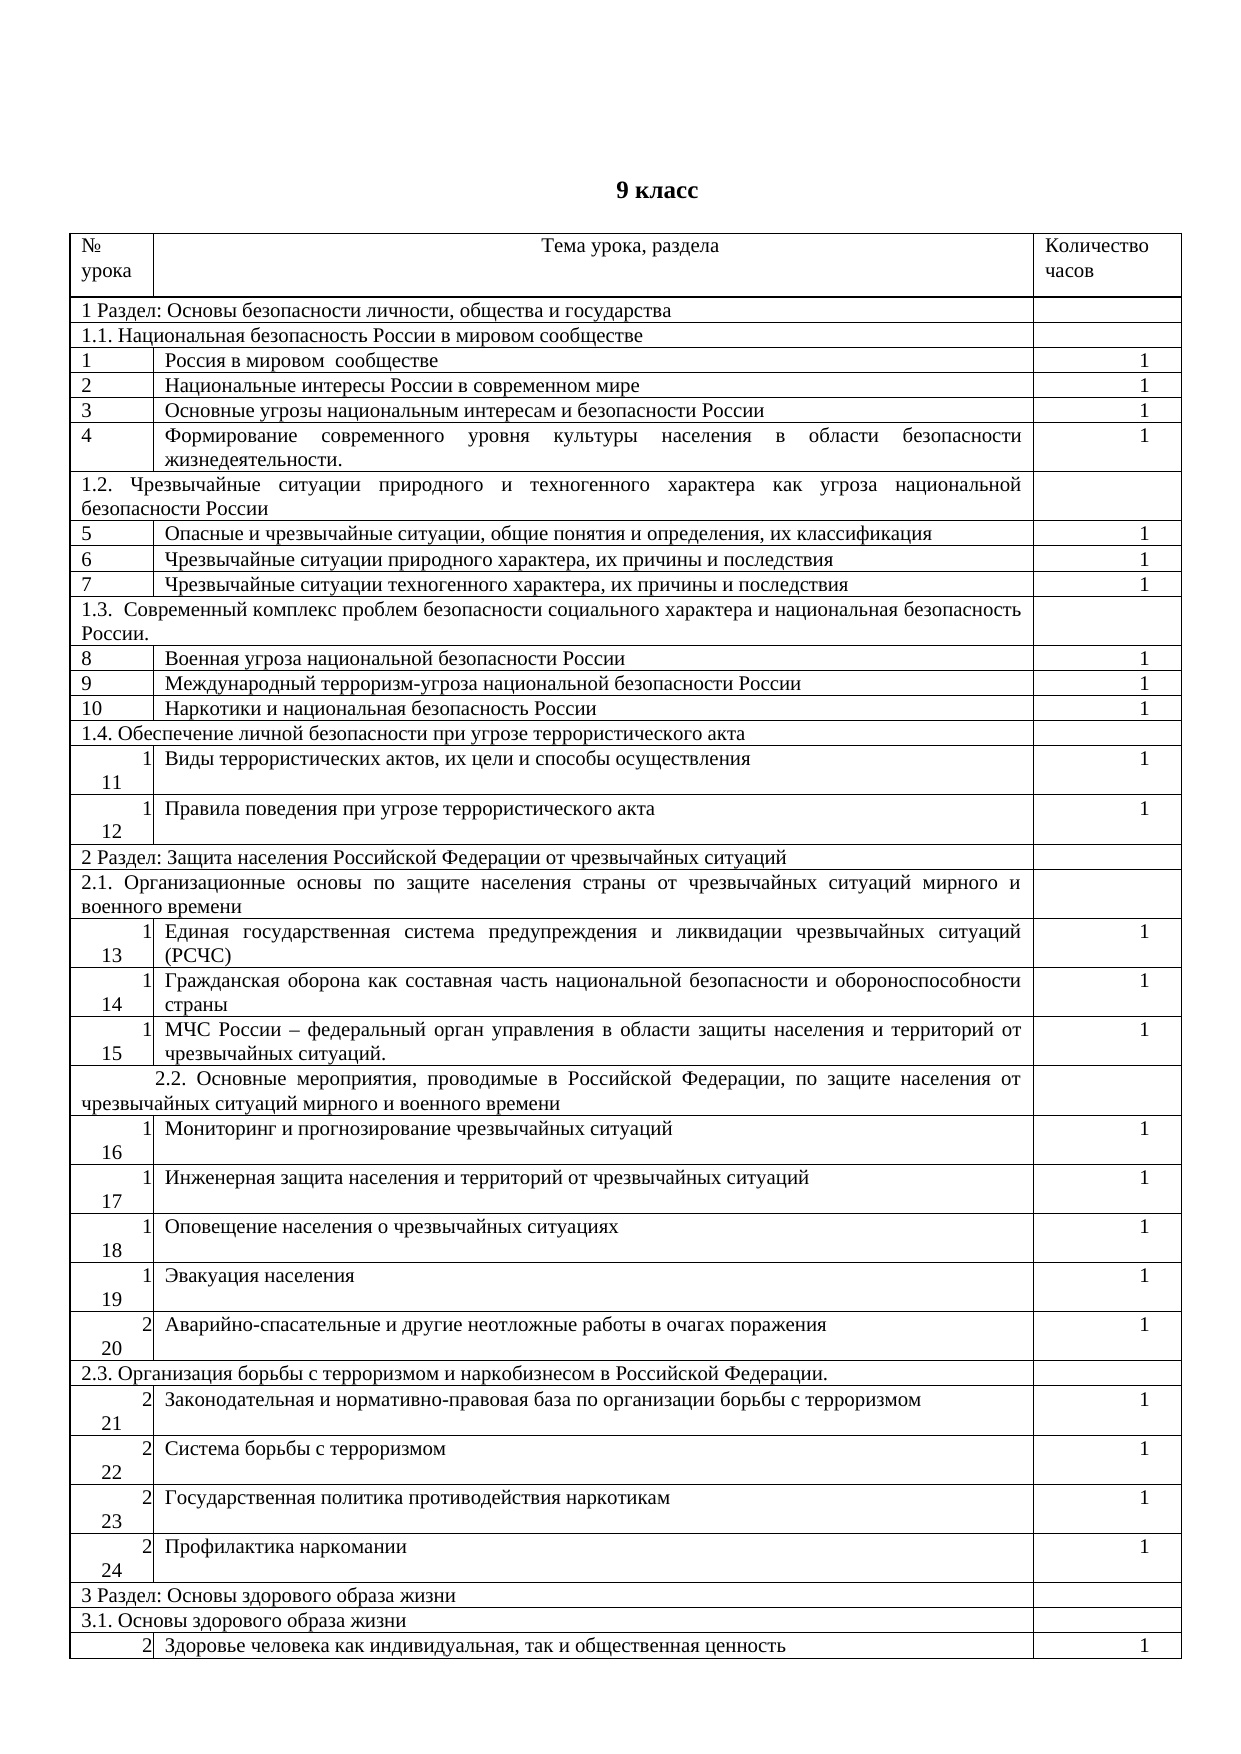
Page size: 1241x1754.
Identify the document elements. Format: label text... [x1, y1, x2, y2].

table_cell 1.4. Обеспечение личной безопасности при угрозе террористического акта [71, 721, 1033, 745]
table_cell Наркотики и национальная безопасность России [154, 696, 1033, 720]
table_cell 1 [1034, 696, 1181, 720]
table_cell 1 [1034, 1165, 1181, 1213]
table_cell 1 [71, 348, 153, 372]
table_cell 224 [71, 1534, 153, 1582]
table_cell 1 [1034, 1017, 1181, 1065]
table_cell 221 [71, 1386, 153, 1434]
table_cell Чрезвычайные ситуации техногенного характера, их причины и последствия [154, 572, 1033, 596]
table_cell 220 [71, 1312, 153, 1360]
table_cell 1 [1034, 1214, 1181, 1262]
table_cell Государственная политика противодействия наркотикам [154, 1485, 1033, 1533]
table_cell Мониторинг и прогнозирование чрезвычайных ситуаций [154, 1116, 1033, 1164]
table_cell 5 [71, 521, 153, 545]
table_header № урока [71, 234, 153, 296]
table_cell 8 [71, 646, 153, 670]
table_cell 1 [1034, 521, 1181, 545]
table_cell 7 [71, 572, 153, 596]
table_cell Правила поведения при угрозе террористического акта [154, 795, 1033, 843]
table_cell МЧС России – федеральный орган управления в области защиты населения и территорий от чрезвычайных ситуаций. [154, 1017, 1033, 1065]
table_cell 2.3. Организация борьбы с терроризмом и наркобизнесом в Российской Федерации. [71, 1361, 1033, 1385]
table_cell [1034, 721, 1181, 745]
table_cell 2.2. Основные мероприятия, проводимые в Российской Федерации, по защите населения от чрезвычайных ситуаций мирного и военного времени [71, 1066, 1033, 1114]
table_cell 2.1. Организационные основы по защите населения страны от чрезвычайных ситуаций мирного и военного времени [71, 870, 1033, 918]
table_cell 1 [1034, 795, 1181, 843]
table_cell 1.2. Чрезвычайные ситуации природного и техногенного характера как угроза национальной безопасности России [71, 472, 1033, 520]
table_cell 111 [71, 746, 153, 794]
table_cell Оповещение населения о чрезвычайных ситуациях [154, 1214, 1033, 1262]
table_cell Гражданская оборона как составная часть национальной безопасности и обороноспособности страны [154, 968, 1033, 1016]
table_cell 3.1. Основы здорового образа жизни [71, 1608, 1033, 1632]
table_cell 1 [1034, 373, 1181, 397]
table_cell 1 [1034, 546, 1181, 571]
table_cell 1 [1034, 1386, 1181, 1434]
table_cell 1 [1034, 1312, 1181, 1360]
table_cell Международный терроризм-угроза национальной безопасности России [154, 671, 1033, 695]
table_cell [1034, 298, 1181, 322]
table_cell 1 [1034, 1534, 1181, 1582]
table_cell [1034, 1608, 1181, 1632]
table_cell [1034, 323, 1181, 347]
table_cell 116 [71, 1116, 153, 1164]
table_cell 223 [71, 1485, 153, 1533]
table_cell 1 [1034, 968, 1181, 1016]
table_cell Военная угроза национальной безопасности России [154, 646, 1033, 670]
table_cell 3 Раздел: Основы здорового образа жизни [71, 1583, 1033, 1607]
table_cell Основные угрозы национальным интересам и безопасности России [154, 398, 1033, 422]
table_cell Аварийно-спасательные и другие неотложные работы в очагах поражения [154, 1312, 1033, 1360]
table_cell 222 [71, 1436, 153, 1484]
table_cell [1034, 1066, 1181, 1114]
table_cell Система борьбы с терроризмом [154, 1436, 1033, 1484]
table_cell [1034, 870, 1181, 918]
table_cell [1034, 1583, 1181, 1607]
text 9 класс [89, 175, 1152, 204]
table_cell Опасные и чрезвычайные ситуации, общие понятия и определения, их классификация [154, 521, 1033, 545]
table_cell 3 [71, 398, 153, 422]
table_cell 113 [71, 919, 153, 967]
table_cell 1 [1034, 348, 1181, 372]
table_cell Россия в мировом сообществе [154, 348, 1033, 372]
table_cell 1.3. Современный комплекс проблем безопасности социального характера и национальная безопасность России. [71, 597, 1033, 645]
table_cell 114 [71, 968, 153, 1016]
table_cell 1 Раздел: Основы безопасности личности, общества и государства [71, 298, 1033, 322]
table_cell Национальные интересы России в современном мире [154, 373, 1033, 397]
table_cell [154, 1633, 1033, 1657]
table_cell Инженерная защита населения и территорий от чрезвычайных ситуаций [154, 1165, 1033, 1213]
table_cell 1.1. Национальная безопасность России в мировом сообществе [71, 323, 1033, 347]
table_cell [1034, 845, 1181, 869]
table_cell 118 [71, 1214, 153, 1262]
table_cell 1 [1034, 398, 1181, 422]
table_cell 2 [71, 373, 153, 397]
table_cell 10 [71, 696, 153, 720]
table_cell 6 [71, 546, 153, 571]
table_cell [1034, 472, 1181, 520]
table_cell 9 [71, 671, 153, 695]
table_header Тема урока, раздела [154, 234, 1033, 296]
table_cell 1 [1034, 1633, 1181, 1657]
table_cell Профилактика наркомании [154, 1534, 1033, 1582]
table_cell 1 [1034, 1116, 1181, 1164]
table_cell 1 [1034, 646, 1181, 670]
table_cell Чрезвычайные ситуации природного характера, их причины и последствия [154, 546, 1033, 571]
table_cell 117 [71, 1165, 153, 1213]
table_cell [1034, 1361, 1181, 1385]
table_cell 1 [1034, 746, 1181, 794]
table_cell Формирование современного уровня культуры населения в области безопасности жизнедеятельности. [154, 423, 1033, 471]
table_cell 225 [71, 1633, 153, 1657]
table_cell 1 [1034, 1485, 1181, 1533]
table_cell Законодательная и нормативно-правовая база по организации борьбы с терроризмом [154, 1386, 1033, 1434]
table_cell [1034, 597, 1181, 645]
table_cell 119 [71, 1263, 153, 1311]
table_cell 1 [1034, 572, 1181, 596]
table_cell 4 [71, 423, 153, 471]
table_cell 112 [71, 795, 153, 843]
table_cell 1 [1034, 671, 1181, 695]
table_cell Единая государственная система предупреждения и ликвидации чрезвычайных ситуаций (РСЧС) [154, 919, 1033, 967]
table_cell 2 Раздел: Защита населения Российской Федерации от чрезвычайных ситуаций [71, 845, 1033, 869]
table_cell Эвакуация населения [154, 1263, 1033, 1311]
table_cell 1 [1034, 423, 1181, 471]
table_cell 115 [71, 1017, 153, 1065]
table_header Количество часов [1034, 234, 1181, 296]
table_cell 1 [1034, 1263, 1181, 1311]
table_cell 1 [1034, 919, 1181, 967]
table_cell Виды террористических актов, их цели и способы осуществления [154, 746, 1033, 794]
table_cell 1 [1034, 1436, 1181, 1484]
